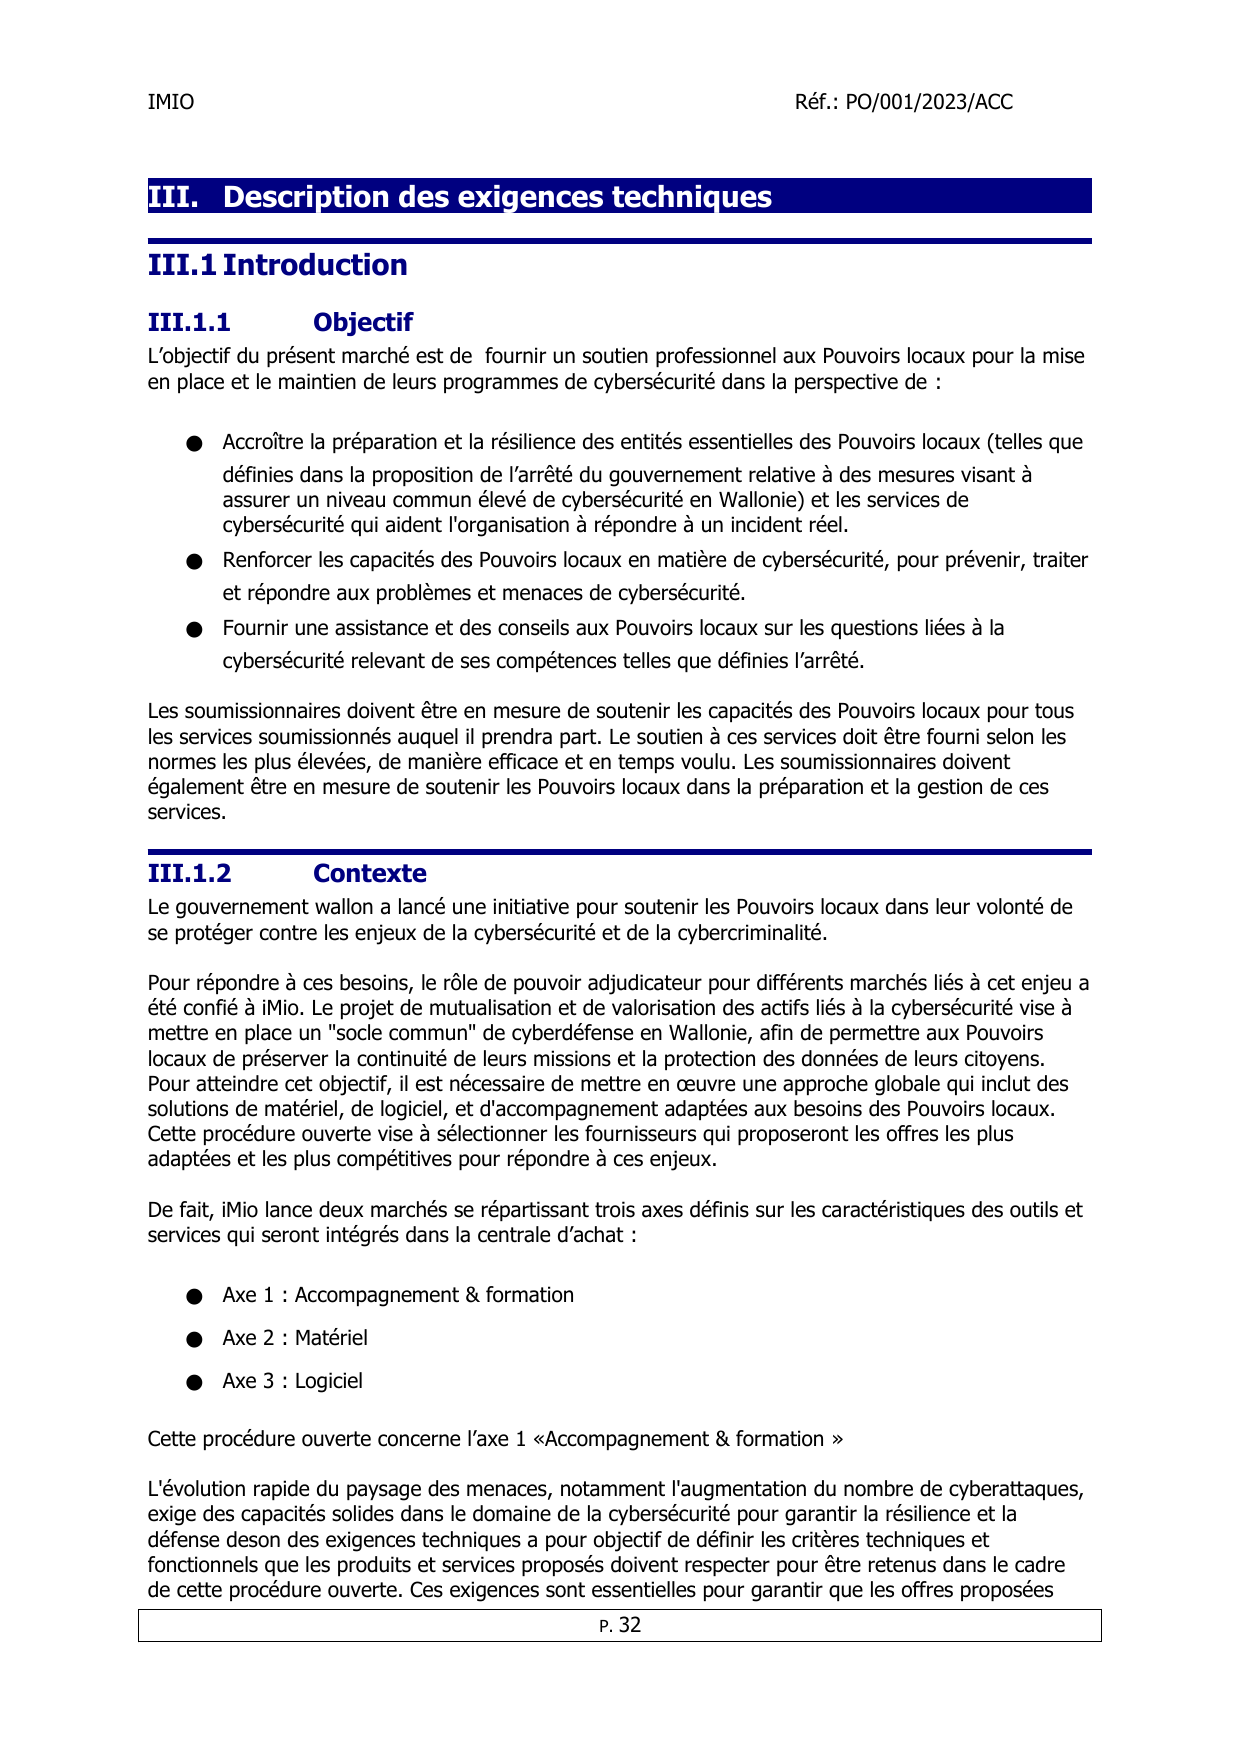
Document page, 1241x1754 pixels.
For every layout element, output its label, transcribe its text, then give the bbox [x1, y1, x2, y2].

text De fait, iMio lance deux marchés se répartissant trois axes définis sur les caractéristiques des outils et services qui seront intégrés dans la centrale d’achat : [148, 1196, 1092, 1247]
text Pour répondre à ces besoins, le rôle de pouvoir adjudicateur pour différents marchés liés à cet enjeu a été confié à iMio. Le projet de mutualisation et de valorisation des actifs liés à la cybersécurité vise à mettre en place un "socle commun" de cyberdéfense en Wallonie, afin de permettre aux Pouvoirs locaux de préserver la continuité de leurs missions et la protection des données de leurs citoyens. Pour atteindre cet objectif, il est nécessaire de mettre en œuvre une approche globale qui inclut des solutions de matériel, de logiciel, et d'accompagnement adaptées aux besoins des Pouvoirs locaux. Cette procédure ouverte vise à sélectionner les fournisseurs qui proposeront les offres les plus adaptées et les plus compétitives pour répondre à ces enjeux. [148, 969, 1092, 1171]
list Accroître la préparation et la résilience des entités essentielles des Pouvoirs locaux (telles que définies dans la proposition de l’arrêté du gouvernement relative à des mesures visant à assurer un niveau commun élevé de cybersécurité en Wallonie) et les services de cybersécurité qui aident l'organisation à répondre à un incident réel. [185, 419, 1092, 537]
list Axe 3 : Logiciel [185, 1357, 1092, 1400]
text L’objectif du présent marché est de fournir un soutien professionnel aux Pouvoirs locaux pour la mise en place et le maintien de leurs programmes de cybersécurité dans la perspective de : [148, 343, 1092, 393]
list Axe 1 : Accompagnement & formation [185, 1272, 1092, 1315]
list Renforcer les capacités des Pouvoirs locaux en matière de cybersécurité, pour prévenir, traiter et répondre aux problèmes et menaces de cybersécurité. [185, 537, 1092, 605]
text Le gouvernement wallon a lancé une initiative pour soutenir les Pouvoirs locaux dans leur volonté de se protéger contre les enjeux de la cybersécurité et de la cybercriminalité. [148, 894, 1092, 944]
text Les soumissionnaires doivent être en mesure de soutenir les capacités des Pouvoirs locaux pour tous les services soumissionnés auquel il prendra part. Le soutien à ces services doit être fourni selon les normes les plus élevées, de manière efficace et en temps voulu. Les soumissionnaires doivent également être en mesure de soutenir les Pouvoirs locaux dans la préparation et la gestion de ces services. [148, 698, 1092, 824]
subtitle Introduction [148, 244, 1092, 282]
list Axe 2 : Matériel [185, 1315, 1092, 1357]
subtitle Contexte [148, 855, 1092, 888]
text Cette procédure ouverte concerne l’axe 1 «Accompagnement & formation » [148, 1425, 1092, 1451]
subtitle Description des exigences techniques [148, 178, 1092, 213]
subtitle Objectif [148, 298, 1092, 337]
list Fournir une assistance et des conseils aux Pouvoirs locaux sur les questions liées à la cybersécurité relevant de ses compétences telles que définies l’arrêté. [185, 605, 1092, 673]
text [148, 1476, 1092, 1602]
